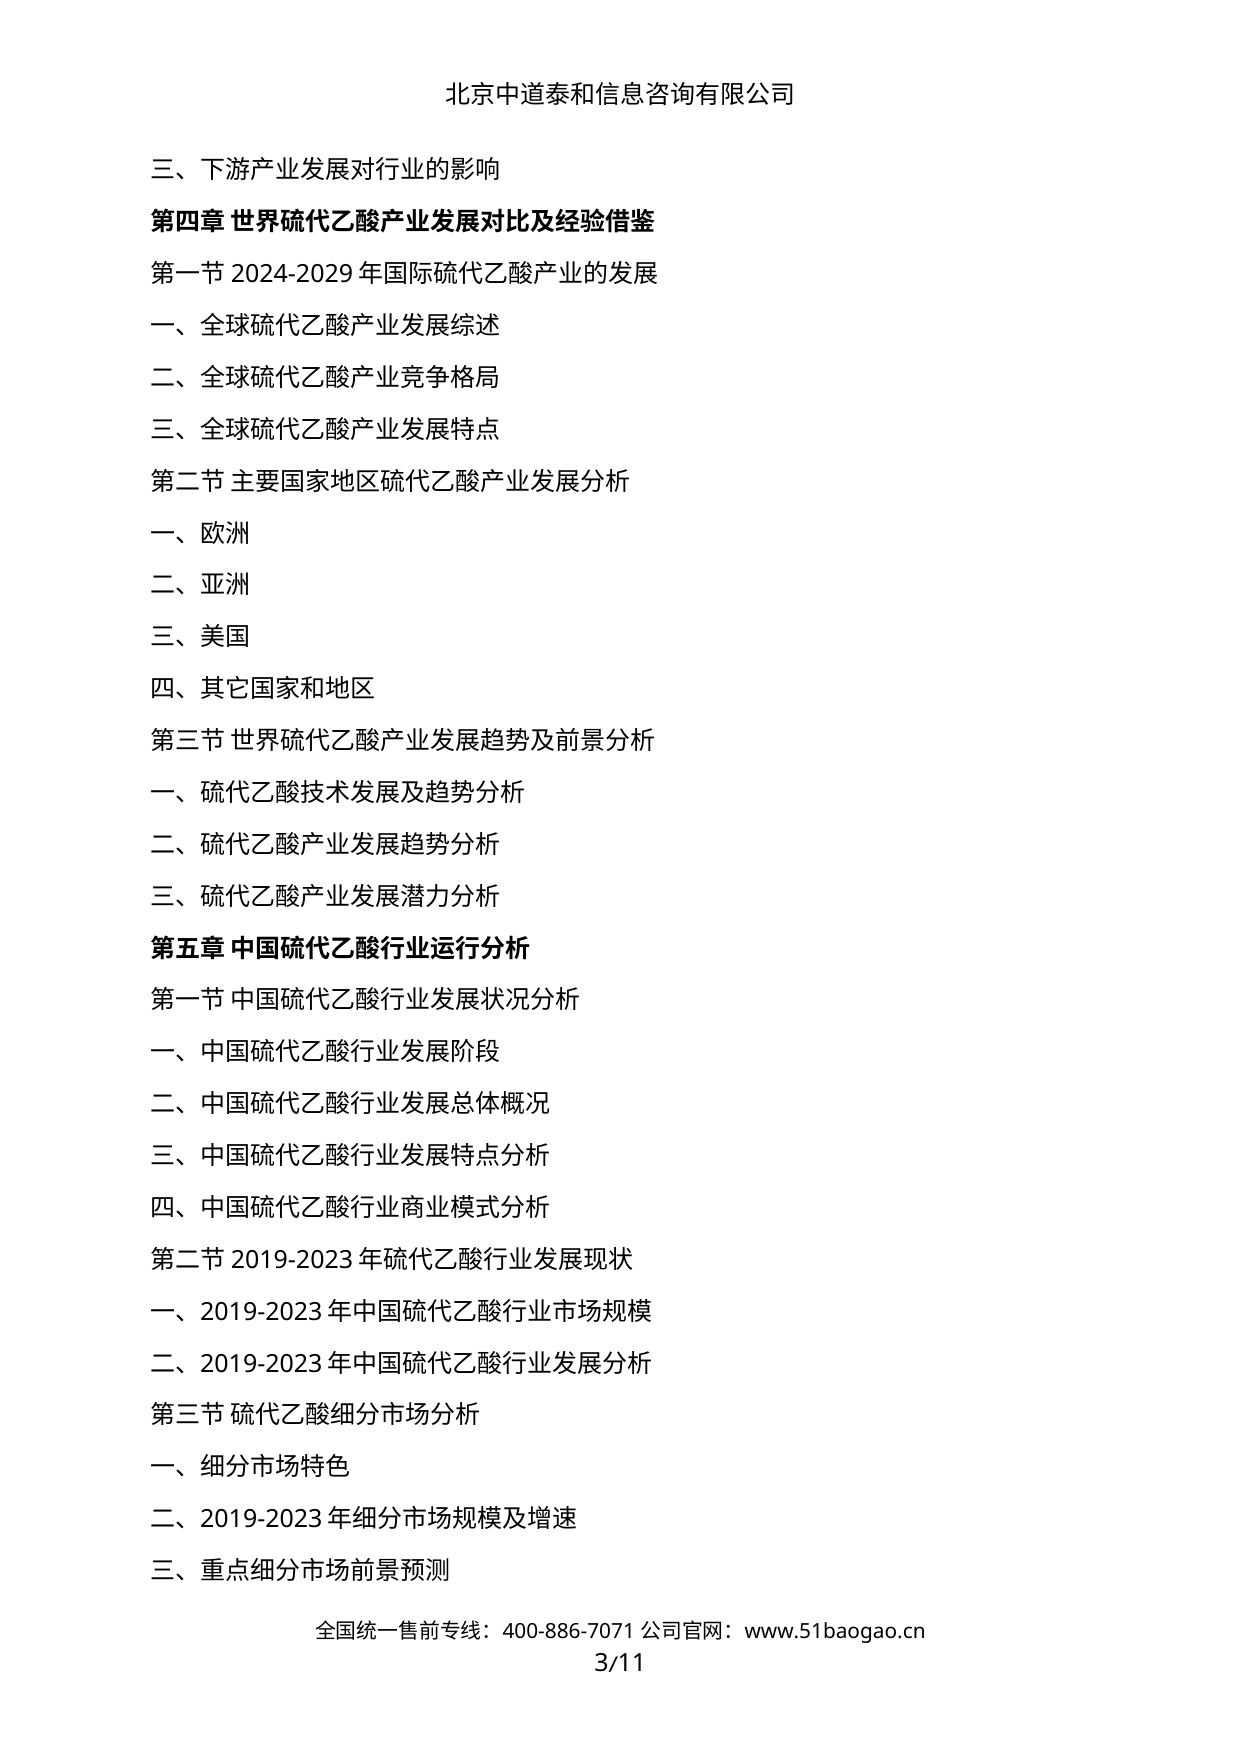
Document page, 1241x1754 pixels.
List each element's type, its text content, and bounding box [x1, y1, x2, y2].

text 第一节 中国硫代乙酸行业发展状况分析 [150, 980, 1090, 1016]
text 一、全球硫代乙酸产业发展综述 [150, 306, 1090, 342]
text 一、硫代乙酸技术发展及趋势分析 [150, 772, 1090, 809]
text 一、欧洲 [150, 513, 1090, 549]
text 三、美国 [150, 617, 1090, 653]
text 三、下游产业发展对行业的影响 [150, 150, 1090, 186]
text 二、亚洲 [150, 565, 1090, 601]
text 三、全球硫代乙酸产业发展特点 [150, 409, 1090, 446]
text 二、全球硫代乙酸产业竞争格局 [150, 357, 1090, 394]
text 四、中国硫代乙酸行业商业模式分析 [150, 1187, 1090, 1224]
text 第三节 世界硫代乙酸产业发展趋势及前景分析 [150, 721, 1090, 757]
text 三、重点细分市场前景预测 [150, 1551, 1090, 1587]
text 第二节 主要国家地区硫代乙酸产业发展分析 [150, 461, 1090, 497]
text 二、2019-2023年中国硫代乙酸行业发展分析 [150, 1343, 1090, 1379]
text 第五章 中国硫代乙酸行业运行分析 [150, 928, 1090, 964]
text 一、2019-2023年中国硫代乙酸行业市场规模 [150, 1291, 1090, 1327]
text 三、硫代乙酸产业发展潜力分析 [150, 876, 1090, 912]
text 二、2019-2023年细分市场规模及增速 [150, 1499, 1090, 1535]
text 第一节 2024-2029年国际硫代乙酸产业的发展 [150, 254, 1090, 290]
text 第四章 世界硫代乙酸产业发展对比及经验借鉴 [150, 202, 1090, 238]
text 第三节 硫代乙酸细分市场分析 [150, 1395, 1090, 1431]
text 四、其它国家和地区 [150, 669, 1090, 705]
text 第二节 2019-2023年硫代乙酸行业发展现状 [150, 1239, 1090, 1276]
text 一、细分市场特色 [150, 1447, 1090, 1483]
text 一、中国硫代乙酸行业发展阶段 [150, 1032, 1090, 1068]
text 三、中国硫代乙酸行业发展特点分析 [150, 1136, 1090, 1172]
text 二、中国硫代乙酸行业发展总体概况 [150, 1084, 1090, 1120]
text 二、硫代乙酸产业发展趋势分析 [150, 824, 1090, 861]
